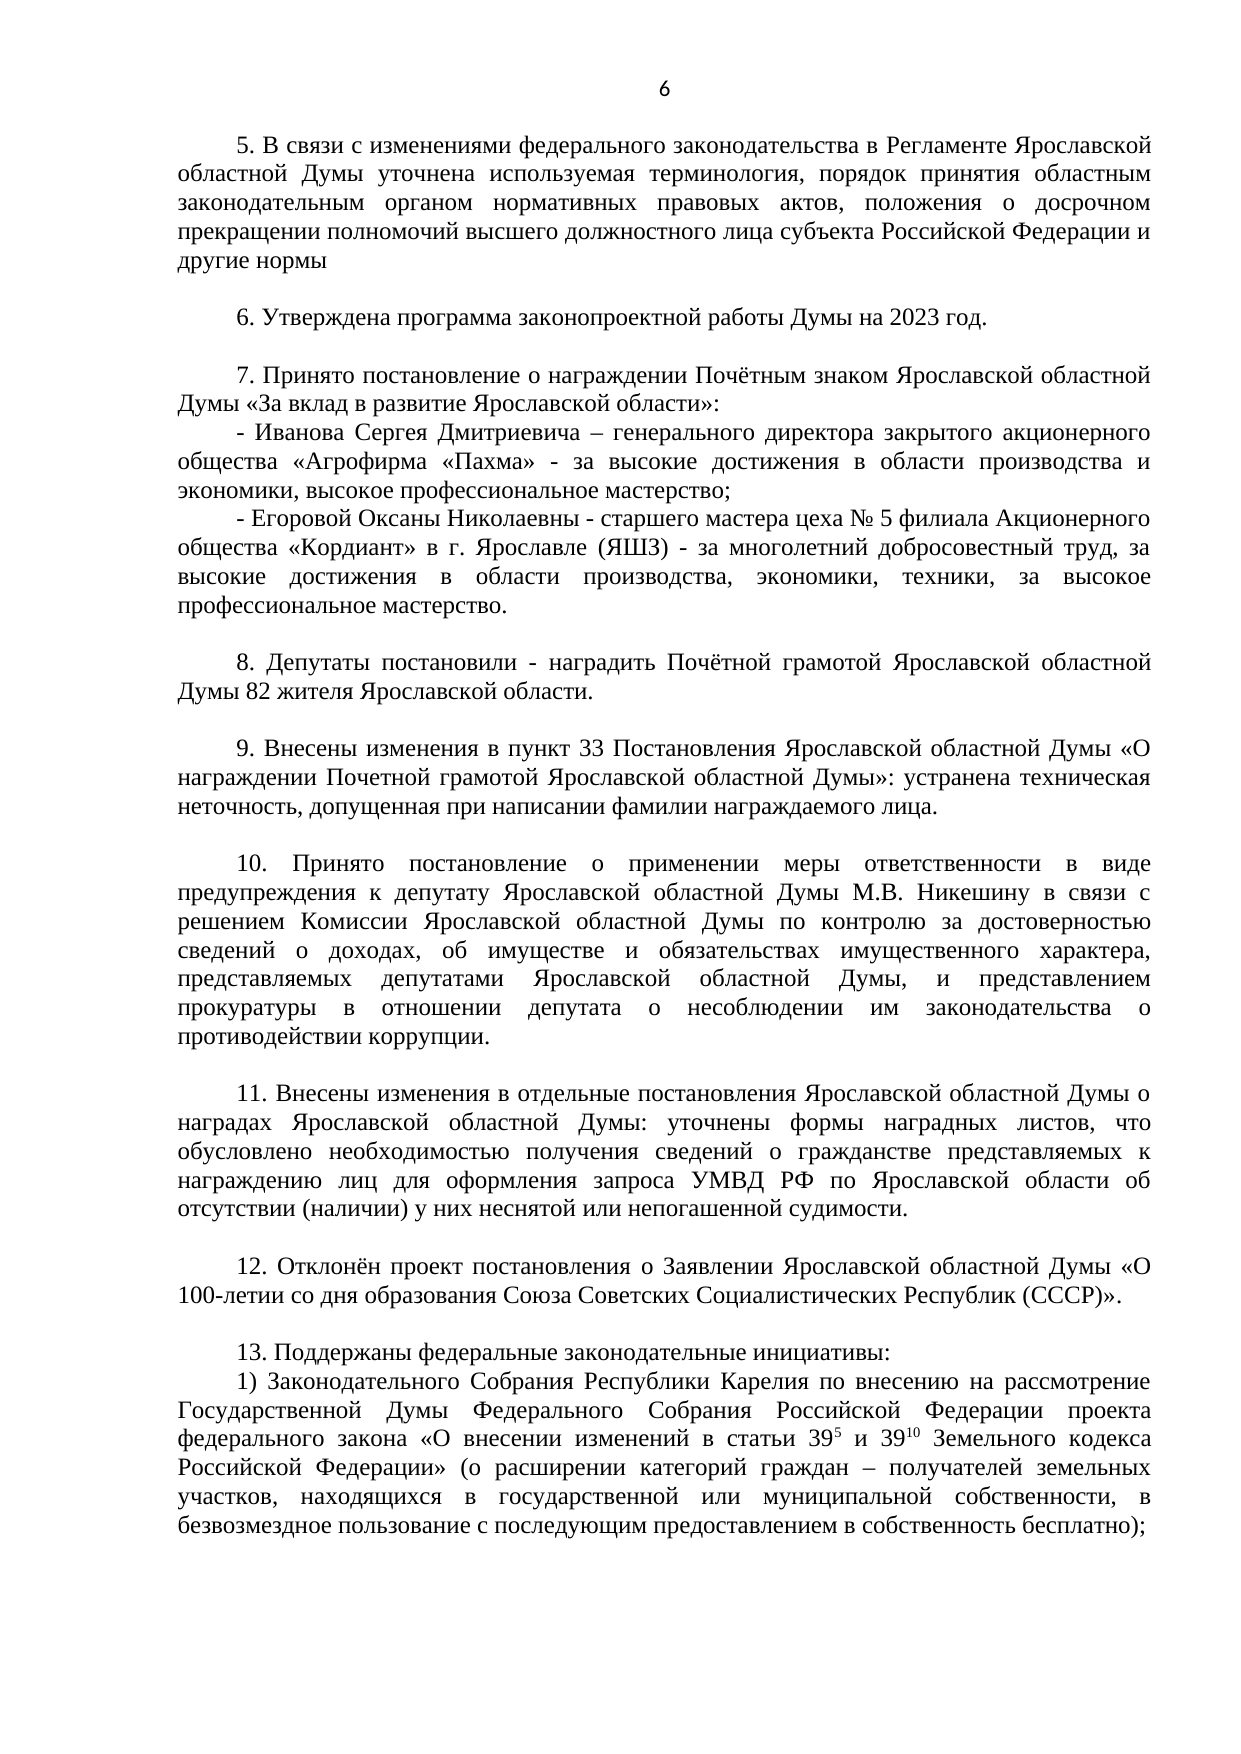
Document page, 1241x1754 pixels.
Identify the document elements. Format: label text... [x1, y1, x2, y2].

text 11. Внесены изменения в отдельные постановления Ярославской областной Думы о наградах Ярославской областной Думы: уточнены формы наградных листов, что обусловлено необходимостью получения сведений о гражданстве представляемых к награждению лиц для оформления запроса УМВД РФ по Ярославской области об отсутствии (наличии) у них неснятой или непогашенной судимости. [177, 1078, 1152, 1222]
text 9. Внесены изменения в пункт 33 Постановления Ярославской областной Думы «О награждении Почетной грамотой Ярославской областной Думы»: устранена техническая неточность, допущенная при написании фамилии награждаемого лица. [177, 733, 1152, 820]
text 13. Поддержаны федеральные законодательные инициативы: [177, 1337, 1152, 1366]
text 1) Законодательного Собрания Республики Карелия по внесению на рассмотрение Государственной Думы Федерального Собрания Российской Федерации проекта федерального закона «О внесении изменений в статьи 395 и 3910 Земельного кодекса Российской Федерации» (о расширении категорий граждан – получателей земельных участков, находящихся в государственной или муниципальной собственности, в безвозмездное пользование с последующим предоставлением в собственность бесплатно); [177, 1366, 1152, 1538]
text 7. Принято постановление о награждении Почётным знаком Ярославской областной Думы «За вклад в развитие Ярославской области»: [177, 360, 1152, 417]
text 5. В связи с изменениями федерального законодательства в Регламенте Ярославской областной Думы уточнена используемая терминология, порядок принятия областным законодательным органом нормативных правовых актов, положения о досрочном прекращении полномочий высшего должностного лица субъекта Российской Федерации и другие нормы [177, 130, 1152, 273]
text - Иванова Сергея Дмитриевича – генерального директора закрытого акционерного общества «Агрофирма «Пахма» - за высокие достижения в области производства и экономики, высокое профессиональное мастерство; [177, 417, 1152, 503]
text 6. Утверждена программа законопроектной работы Думы на 2023 год. [177, 302, 1152, 331]
text 10. Принято постановление о применении меры ответственности в виде предупреждения к депутату Ярославской областной Думы М.В. Никешину в связи с решением Комиссии Ярославской областной Думы по контролю за достоверностью сведений о доходах, об имуществе и обязательствах имущественного характера, представляемых депутатами Ярославской областной Думы, и представлением прокуратуры в отношении депутата о несоблюдении им законодательства о противодействии коррупции. [177, 848, 1152, 1050]
text 12. Отклонён проект постановления о Заявлении Ярославской областной Думы «О 100-летии со дня образования Союза Советских Социалистических Республик (СССР)». [177, 1251, 1152, 1308]
text - Егоровой Оксаны Николаевны - старшего мастера цеха № 5 филиала Акционерного общества «Кордиант» в г. Ярославле (ЯШЗ) - за многолетний добросовестный труд, за высокие достижения в области производства, экономики, техники, за высокое профессиональное мастерство. [177, 503, 1152, 618]
text 8. Депутаты постановили - наградить Почётной грамотой Ярославской областной Думы 82 жителя Ярославской области. [177, 647, 1152, 705]
